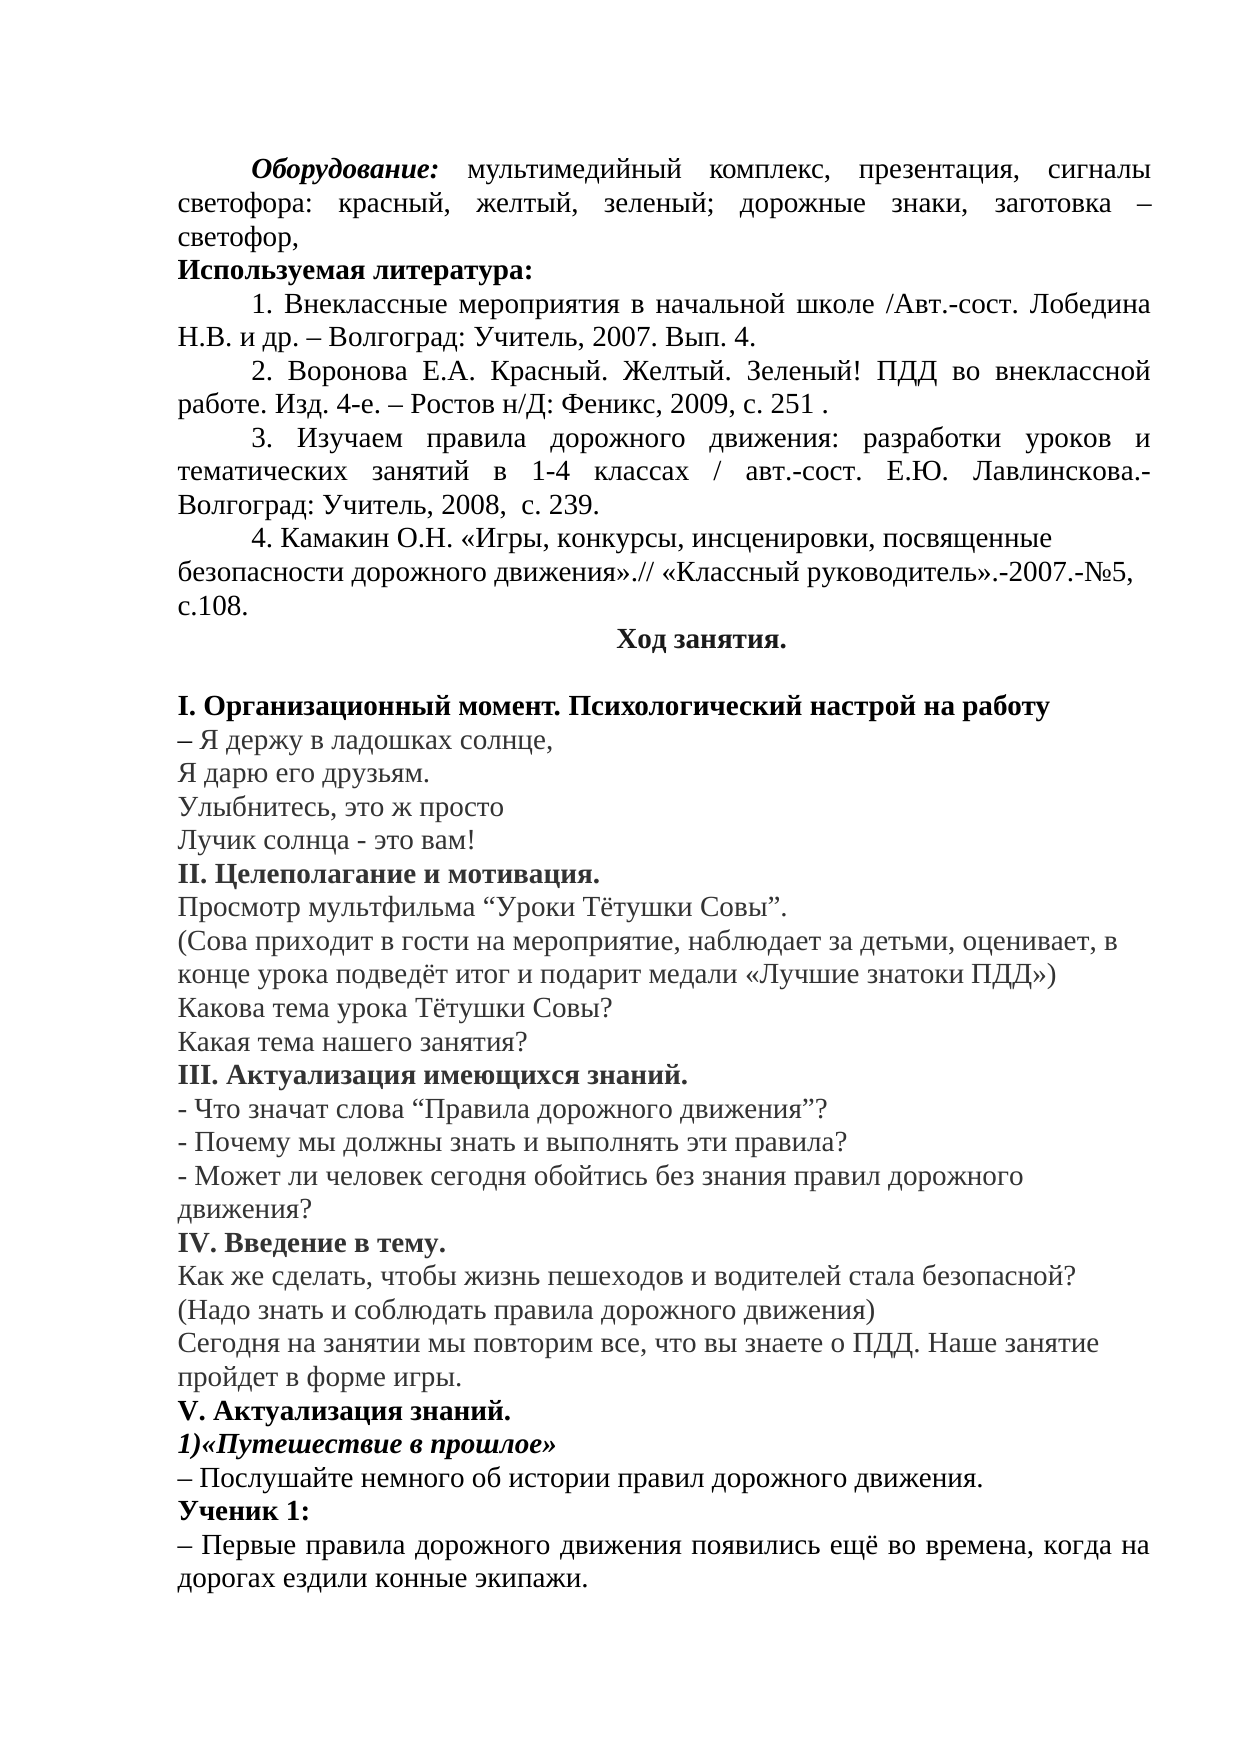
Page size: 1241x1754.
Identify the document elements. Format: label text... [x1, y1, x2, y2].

text II. Целеполагание и мотивация. [177, 856, 1152, 889]
text (Надо знать и соблюдать правила дорожного движения) [177, 1292, 1152, 1326]
text Какова тема урока Тётушки Совы? [177, 990, 1152, 1024]
text IV. Введение в тему. [177, 1225, 1152, 1258]
text I. Организационный момент. Психологический настрой на работу [177, 655, 1152, 722]
text – Первые правила дорожного движения появились ещё во времена, когда на дорогах ездили конные экипажи. [177, 1527, 1152, 1594]
text V. Актуализация знаний. [177, 1393, 1152, 1426]
text Улыбнитесь, это ж просто [177, 789, 1152, 822]
text 3. Изучаем правила дорожного движения: разработки уроков и тематических занятий в 1-4 классах / авт.-сост. Е.Ю. Лавлинскова.- Волгоград: Учитель, 2008, с. 239. [177, 420, 1152, 521]
text (Сова приходит в гости на мероприятие, наблюдает за детьми, оценивает, в конце урока подведёт итог и подарит медали «Лучшие знатоки ПДД») [177, 923, 1152, 990]
text Я дарю его друзьям. [177, 755, 1152, 789]
text Как же сделать, чтобы жизнь пешеходов и водителей стала безопасной? [177, 1258, 1152, 1292]
text – Послушайте немного об истории правил дорожного движения. [177, 1460, 1152, 1493]
text 1)«Путешествие в прошлое» [177, 1426, 1152, 1460]
text Ученик 1: [177, 1493, 1152, 1527]
text Сегодня на занятии мы повторим все, что вы знаете о ПДД. Наше занятие пройдет в форме игры. [177, 1326, 1152, 1393]
text Ход занятия. [177, 621, 1152, 655]
text - Что значат слова “Правила дорожного движения”? [177, 1091, 1152, 1124]
text Просмотр мультфильма “Уроки Тётушки Совы”. [177, 889, 1152, 923]
text – Я держу в ладошках солнце, [177, 722, 1152, 755]
text 1. Внеклассные мероприятия в начальной школе /Авт.-сост. Лобедина H.B. и др. – Волгоград: Учитель, 2007. Вып. 4. [177, 286, 1152, 353]
text - Может ли человек сегодня обойтись без знания правил дорожного движения? [177, 1158, 1152, 1225]
text Какая тема нашего занятия? [177, 1024, 1152, 1057]
text 2. Воронова Е.А. Красный. Желтый. Зеленый! ПДД во внеклассной работе. Изд. 4-е. – Ростов н/Д: Феникс, 2009, с. 251 . [177, 353, 1152, 420]
text Используемая литература: [177, 252, 1152, 286]
text Оборудование: мультимедийный комплекс, презентация, сигналы светофора: красный, желтый, зеленый; дорожные знаки, заготовка – светофор, [177, 152, 1152, 252]
text 4. Камакин О.Н. «Игры, конкурсы, инсценировки, посвященные безопасности дорожного движения».// «Классный руководитель».-2007.-№5, с.108. [177, 521, 1152, 621]
text - Почему мы должны знать и выполнять эти правила? [177, 1124, 1152, 1158]
text Лучик солнца - это вам! [177, 822, 1152, 856]
text III. Актуализация имеющихся знаний. [177, 1057, 1152, 1091]
